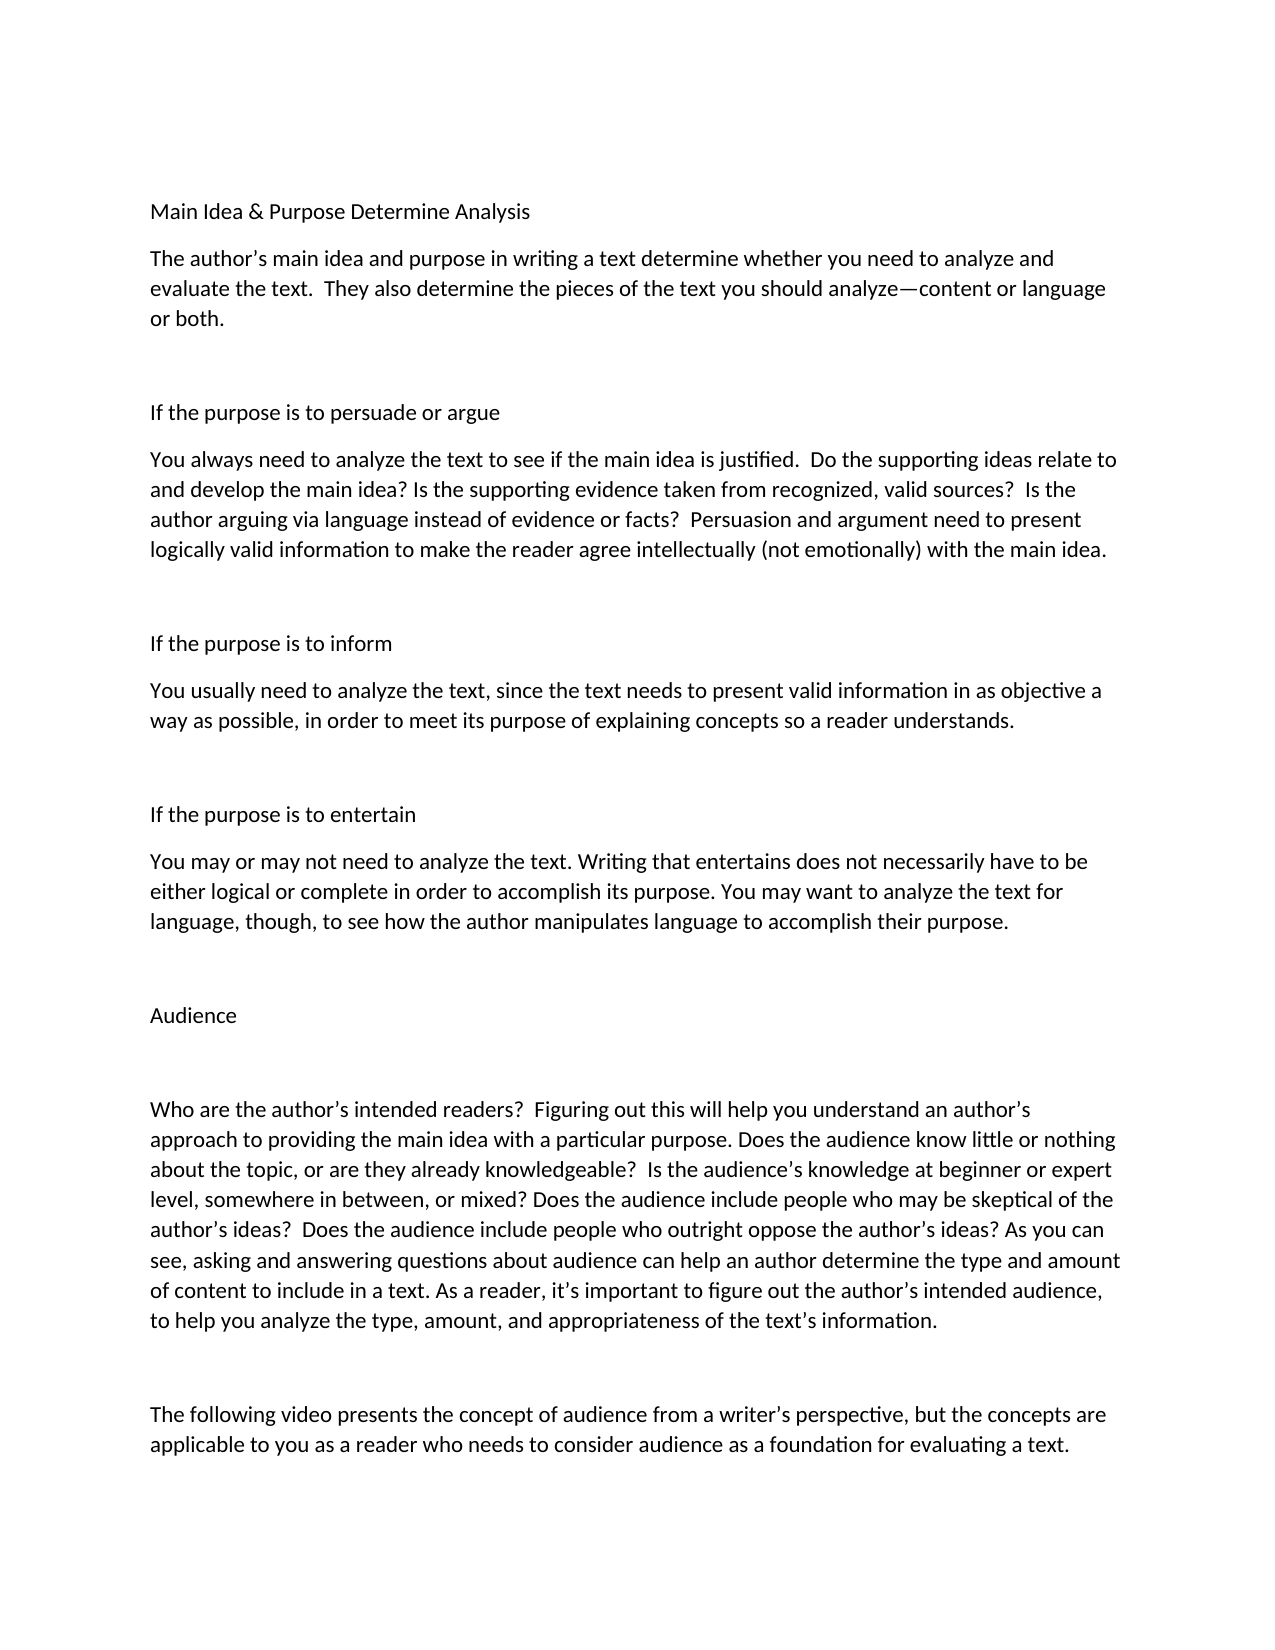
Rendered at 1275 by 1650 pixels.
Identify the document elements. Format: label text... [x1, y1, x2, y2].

text Audience [150, 1001, 1125, 1029]
text The author’s main idea and purpose in writing a text determine whether you need to analyze and evaluate the text. They also determine the pieces of the text you should analyze—content or language or both. [150, 244, 1125, 332]
text You may or may not need to analyze the text. Writing that entertains does not necessarily have to be either logical or complete in order to accomplish its purpose. You may want to analyze the text for language, though, to see how the author manipulates language to accomplish their purpose. [150, 847, 1125, 935]
text If the purpose is to inform [150, 629, 1125, 657]
text If the purpose is to persuade or argue [150, 398, 1125, 426]
text If the purpose is to entertain [150, 800, 1125, 828]
text Main Idea & Purpose Determine Analysis [150, 197, 1125, 225]
text Who are the author’s intended readers? Figuring out this will help you understand an author’s approach to providing the main idea with a particular purpose. Does the audience know little or nothing about the topic, or are they already knowledgeable? Is the audience’s knowledge at beginner or expert level, somewhere in between, or mixed? Does the audience include people who may be skeptical of the author’s ideas? Does the audience include people who outright oppose the author’s ideas? As you can see, asking and answering questions about audience can help an author determine the type and amount of content to include in a text. As a reader, it’s important to figure out the author’s intended audience, to help you analyze the type, amount, and appropriateness of the text’s information. [150, 1095, 1125, 1334]
text You always need to analyze the text to see if the main idea is justified. Do the supporting ideas relate to and develop the main idea? Is the supporting evidence taken from recognized, valid sources? Is the author arguing via language instead of evidence or facts? Persuasion and argument need to present logically valid information to make the reader agree intellectually (not emotionally) with the main idea. [150, 445, 1125, 563]
text The following video presents the concept of audience from a writer’s perspective, but the concepts are applicable to you as a reader who needs to consider audience as a foundation for evaluating a text. [150, 1400, 1125, 1458]
text You usually need to analyze the text, since the text needs to present valid information in as objective a way as possible, in order to meet its purpose of explaining concepts so a reader understands. [150, 676, 1125, 734]
